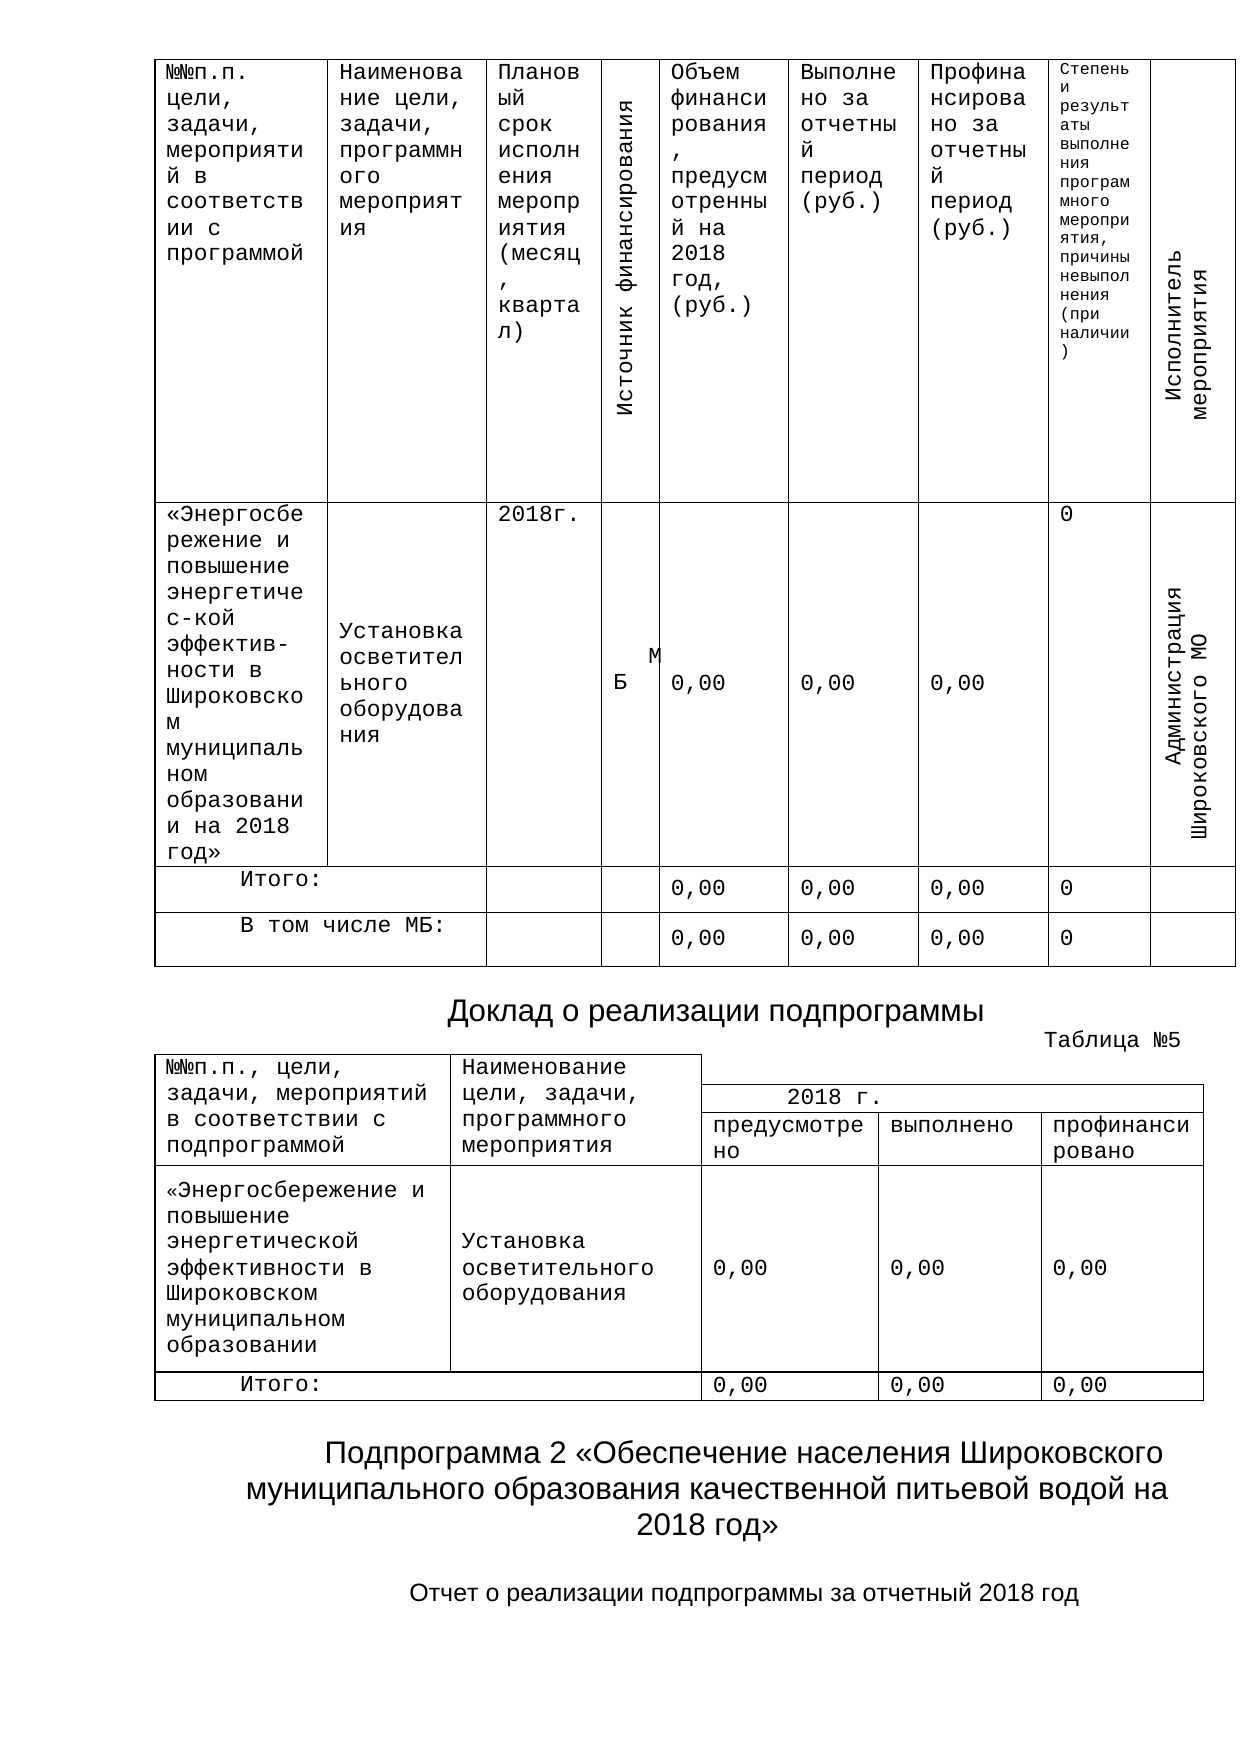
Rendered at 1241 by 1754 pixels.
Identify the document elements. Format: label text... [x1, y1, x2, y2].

table_header Профинансировано за отчетный период (руб.) [919, 60, 1048, 502]
table_cell МБ [602, 503, 659, 866]
table_cell 2018г. [487, 503, 601, 866]
table_cell 0,00 [1042, 1373, 1203, 1399]
table_header №№п.п. цели, задачи, мероприятий в соответствии с программой [156, 60, 327, 502]
table_cell 0,00 [660, 503, 788, 866]
table_cell 2018 г. [702, 1085, 1203, 1112]
table_header Исполнитель мероприятия [1151, 60, 1235, 502]
table_header Источник финансирования [602, 60, 659, 502]
table_cell [602, 913, 659, 966]
table_cell [602, 867, 659, 912]
table_cell 0,00 [660, 913, 788, 966]
table_cell 0,00 [660, 867, 788, 912]
table_header Наименование цели, задачи, программного мероприятия [328, 60, 486, 502]
table_cell 0,00 [919, 503, 1048, 866]
table_cell 0,00 [879, 1373, 1041, 1399]
table_cell 0,00 [702, 1373, 878, 1399]
table_cell Итого: [156, 867, 486, 912]
table_cell 0,00 [789, 913, 918, 966]
table_cell «Энергосбережение и повышение энергетичес-кой эффектив-ности в Широковском муниципальном образовании на 2018 год» [156, 503, 327, 866]
text Отчет о реализации подпрограммы за отчетный 2018 год [233, 1578, 1181, 1607]
table_cell Администрация Широковского МО [1151, 503, 1235, 866]
table_header Объем финансирования, предусмотренный на 2018 год, (руб.) [660, 60, 788, 502]
table_cell Установка осветительного оборудования [451, 1166, 701, 1371]
table_cell [487, 867, 601, 912]
table_header Наименование цели, задачи, программного мероприятия [451, 1055, 701, 1165]
table_cell 0,00 [1042, 1166, 1203, 1371]
table_cell Итого: [156, 1373, 701, 1399]
table_cell 0 [1049, 867, 1150, 912]
table_cell Установка осветительного оборудования [328, 503, 486, 866]
table_header Плановый срок исполнения мероприятия (месяц, квартал) [487, 60, 601, 502]
text Доклад о реализации подпрограммы [177, 992, 1181, 1028]
table_cell [1151, 913, 1235, 966]
table_header Степень и результаты выполнения программного мероприятия, причины невыполнения (при наличии) [1049, 60, 1150, 502]
table_cell 0,00 [702, 1166, 878, 1371]
table_cell 0,00 [879, 1166, 1041, 1371]
table_cell предусмотрено [702, 1113, 878, 1165]
table_cell 0,00 [789, 867, 918, 912]
table_header Выполнено за отчетный период (руб.) [789, 60, 918, 502]
table_cell 0 [1049, 503, 1150, 866]
table_cell 0,00 [789, 503, 918, 866]
text Подпрограмма 2 «Обеспечение населения Широковского муниципального образования качественной питьевой водой на 2018 год» [233, 1434, 1181, 1542]
table_cell В том числе МБ: [156, 913, 486, 966]
table_cell 0,00 [919, 867, 1048, 912]
table_header №№п.п., цели, задачи, мероприятий в соответствии с подпрограммой [156, 1055, 450, 1165]
table_cell 0 [1049, 913, 1150, 966]
table_cell «Энергосбережение и повышение энергетической эффективности в Широковском муниципальном образовании [156, 1166, 450, 1371]
table_cell 0,00 [919, 913, 1048, 966]
table_cell [487, 913, 601, 966]
text Таблица №5 [177, 1028, 1181, 1054]
table_cell [1151, 867, 1235, 912]
table_cell профинансировано [1042, 1113, 1203, 1165]
table_cell выполнено [879, 1113, 1041, 1165]
